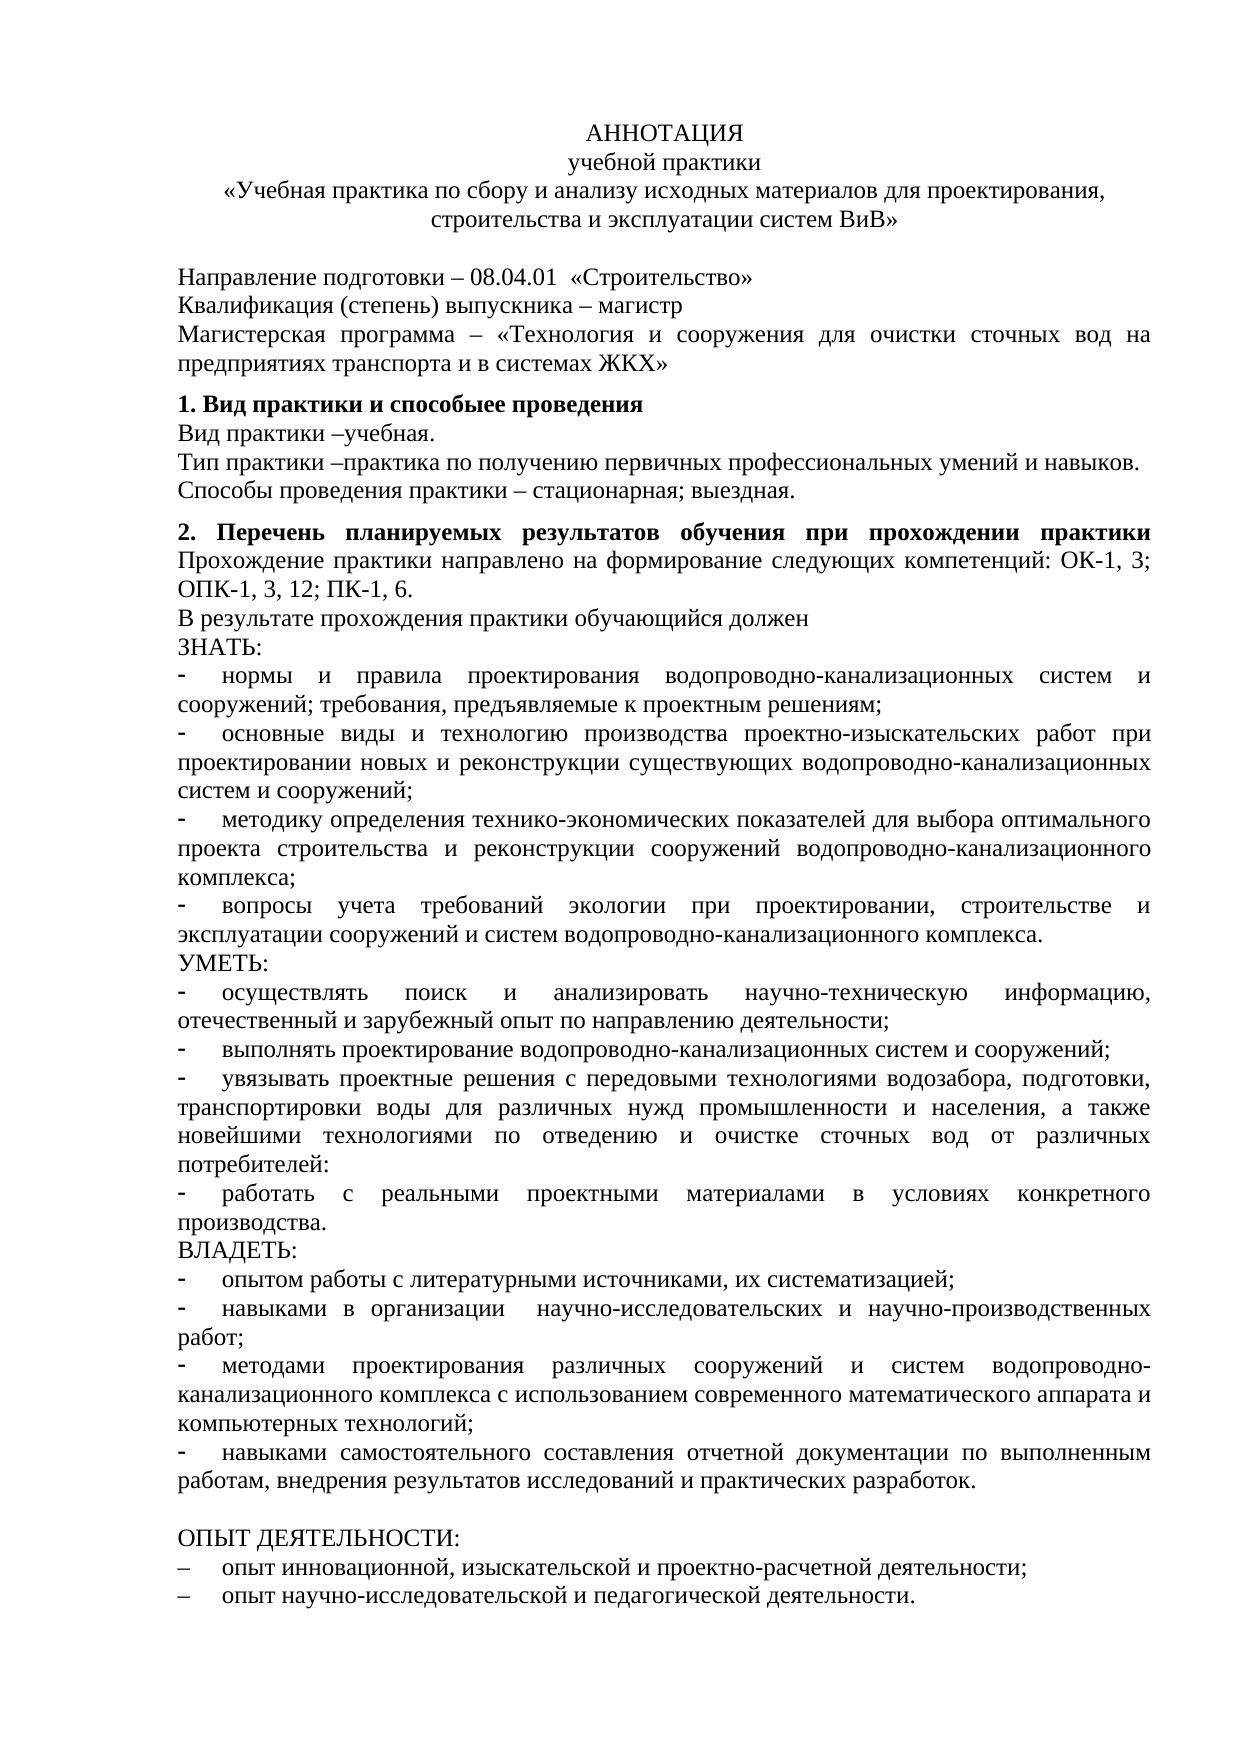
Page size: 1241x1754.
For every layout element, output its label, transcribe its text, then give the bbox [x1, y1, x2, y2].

text ВЛАДЕТЬ: [177, 1236, 1152, 1264]
text Способы проведения практики – стационарная; выездная. [177, 476, 1152, 504]
text Квалификация (степень) выпускника – магистр [177, 291, 1152, 319]
text Магистерская программа – «Технология и сооружения для очистки сточных вод на предприятиях транспорта и в системах ЖКХ» [177, 319, 1152, 377]
text Вид практики –учебная. [177, 418, 1152, 447]
list навыками в организации научно-исследовательских и научно-производственных работ; [177, 1293, 1152, 1351]
text Направление подготовки – 08.04.01 «Строительство» [177, 262, 1152, 291]
text АННОТАЦИЯ [177, 118, 1152, 147]
list методами проектирования различных сооружений и систем водопроводно-канализационного комплекса с использованием современного математического аппарата и компьютерных технологий; [177, 1351, 1152, 1437]
list увязывать проектные решения с передовыми технологиями водозабора, подготовки, транспортировки воды для различных нужд промышленности и населения, а также новейшими технологиями по отведению и очистке сточных вод от различных потребителей: [177, 1063, 1152, 1178]
text ОПЫТ ДЕЯТЕЛЬНОСТИ: [177, 1523, 1152, 1552]
text В результате прохождения практики обучающийся должен [177, 603, 1152, 632]
list опыт научно-исследовательской и педагогической деятельности. [177, 1581, 1152, 1609]
list нормы и правила проектирования водопроводно-канализационных систем и сооружений; требования, предъявляемые к проектным решениям; [177, 661, 1152, 718]
list опыт инновационной, изыскательской и проектно-расчетной деятельности; [177, 1552, 1152, 1581]
list опытом работы с литературными источниками, их систематизацией; [177, 1264, 1152, 1293]
list основные виды и технологию производства проектно-изыскательских работ при проектировании новых и реконструкции существующих водопроводно-канализационных систем и сооружений; [177, 718, 1152, 804]
text ЗНАТЬ: [177, 632, 1152, 661]
text учебной практики [177, 147, 1152, 176]
text Тип практики –практика по получению первичных профессиональных умений и навыков. [177, 447, 1152, 476]
list навыками самостоятельного составления отчетной документации по выполненным работам, внедрения результатов исследований и практических разработок. [177, 1437, 1152, 1494]
list осуществлять поиск и анализировать научно-техническую информацию, отечественный и зарубежный опыт по направлению деятельности; [177, 977, 1152, 1034]
list вопросы учета требований экологии при проектировании, строительстве и эксплуатации сооружений и систем водопроводно-канализационного комплекса. [177, 891, 1152, 948]
list методику определения технико-экономических показателей для выбора оптимального проекта строительства и реконструкции сооружений водопроводно-канализационного комплекса; [177, 804, 1152, 891]
list работать с реальными проектными материалами в условиях конкретного производства. [177, 1178, 1152, 1236]
text 2. Перечень планируемых результатов обучения при прохождении практики Прохождение практики направлено на формирование следующих компетенций: ОК-1, 3; ОПК-1, 3, 12; ПК-1, 6. [177, 517, 1152, 603]
text УМЕТЬ: [177, 948, 1152, 977]
text «Учебная практика по сбору и анализу исходных материалов для проектирования, строительства и эксплуатации систем ВиВ» [177, 176, 1152, 233]
list выполнять проектирование водопроводно-канализационных систем и сооружений; [177, 1034, 1152, 1063]
text 1. Вид практики и способыее проведения [177, 389, 1152, 418]
